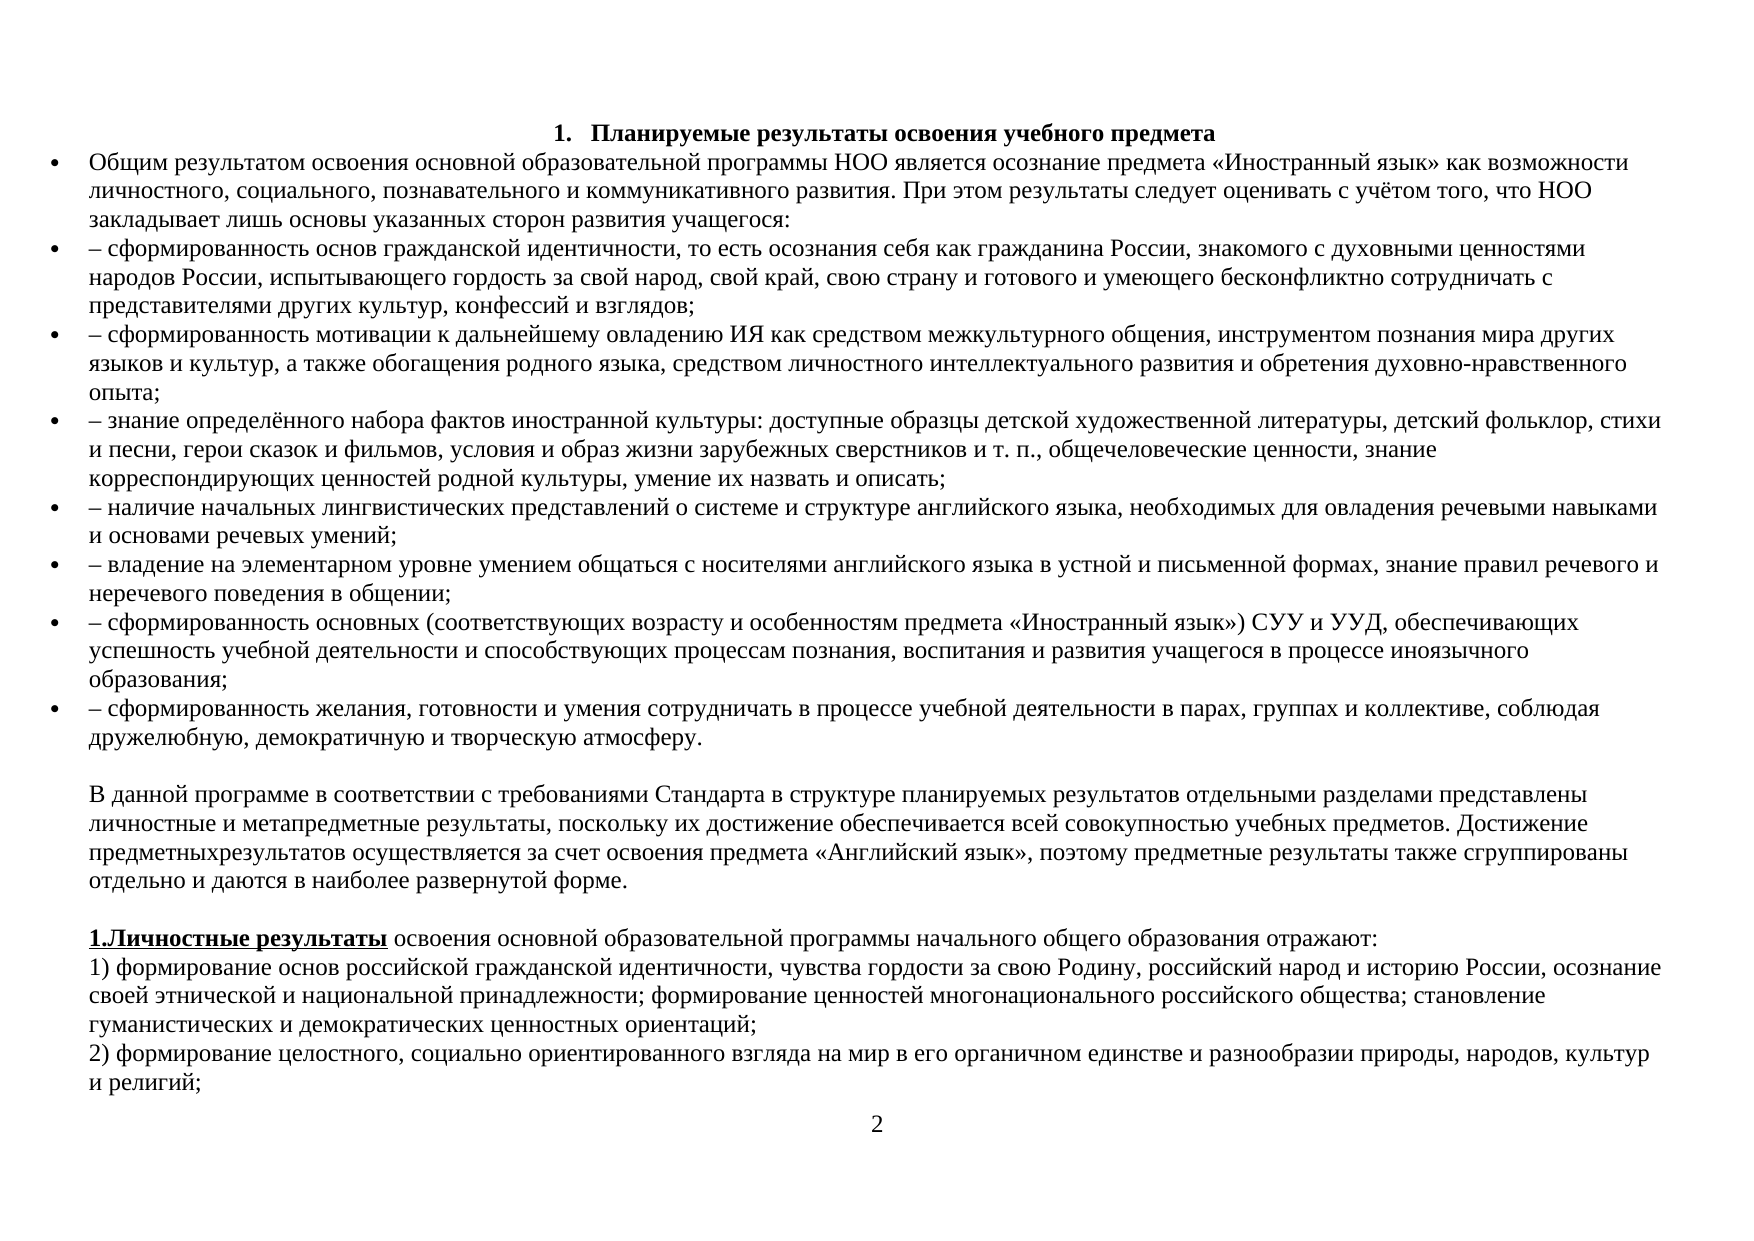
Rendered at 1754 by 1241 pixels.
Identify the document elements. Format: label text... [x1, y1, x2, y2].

text 2) формирование целостного, социально ориентированного взгляда на мир в его органичном единстве и разнообразии природы, народов, культур и религий; [89, 1038, 1665, 1096]
list Планируемые результаты освоения учебного предмета [103, 118, 1665, 147]
list – владение на элементарном уровне умением общаться с носителями английского языка в устной и письменной формах, знание правил речевого и неречевого поведения в общении; [51, 549, 1665, 607]
text 1) формирование основ российской гражданской идентичности, чувства гордости за свою Родину, российский народ и историю России, осознание своей этнической и национальной принадлежности; формирование ценностей многонационального российского общества; становление гуманистических и демократических ценностных ориентаций; [89, 952, 1665, 1038]
list – сформированность основ гражданской идентичности, то есть осознания себя как гражданина России, знакомого с духовными ценностями народов России, испытывающего гордость за свой народ, свой край, свою страну и готового и умеющего бесконфликтно сотрудничать с представителями других культур, конфессий и взглядов; [51, 233, 1665, 319]
text В данной программе в соответствии с требованиями Стандарта в структуре планируемых результатов отдельными разделами представлены личностные и метапредметные результаты, поскольку их достижение обеспечивается всей совокупностью учебных предметов. Достижение предметныхрезультатов осуществляется за счет освоения предмета «Английский язык», поэтому предметные результаты также сгруппированы отдельно и даются в наиболее развернутой форме. [89, 779, 1665, 894]
list Общим результатом освоения основной образовательной программы НОО является осознание предмета «Иностранный язык» как возможности личностного, социального, познавательного и коммуникативного развития. При этом результаты следует оценивать с учётом того, что НОО закладывает лишь основы указанных сторон развития учащегося: [51, 147, 1665, 233]
list – наличие начальных лингвистических представлений о системе и структуре английского языка, необходимых для овладения речевыми навыками и основами речевых умений; [51, 492, 1665, 549]
list – сформированность мотивации к дальнейшему овладению ИЯ как средством межкультурного общения, инструментом познания мира других языков и культур, а также обогащения родного языка, средством личностного интеллектуального развития и обретения духовно-нравственного опыта; [51, 319, 1665, 406]
list – сформированность желания, готовности и умения сотрудничать в процессе учебной деятельности в парах, группах и коллективе, соблюдая дружелюбную, демократичную и творческую атмосферу. [51, 693, 1665, 751]
list – сформированность основных (соответствующих возрасту и особенностям предмета «Иностранный язык») СУУ и УУД, обеспечивающих успешность учебной деятельности и способствующих процессам познания, воспитания и развития учащегося в процессе иноязычного образования; [51, 607, 1665, 693]
text 1.Личностные результаты освоения основной образовательной программы начального общего образования отражают: [89, 923, 1665, 952]
list – знание определённого набора фактов иностранной культуры: доступные образцы детской художественной литературы, детский фольклор, стихи и песни, герои сказок и фильмов, условия и образ жизни зарубежных сверстников и т. п., общечеловеческие ценности, знание корреспондирующих ценностей родной культуры, умение их назвать и описать; [51, 406, 1665, 492]
